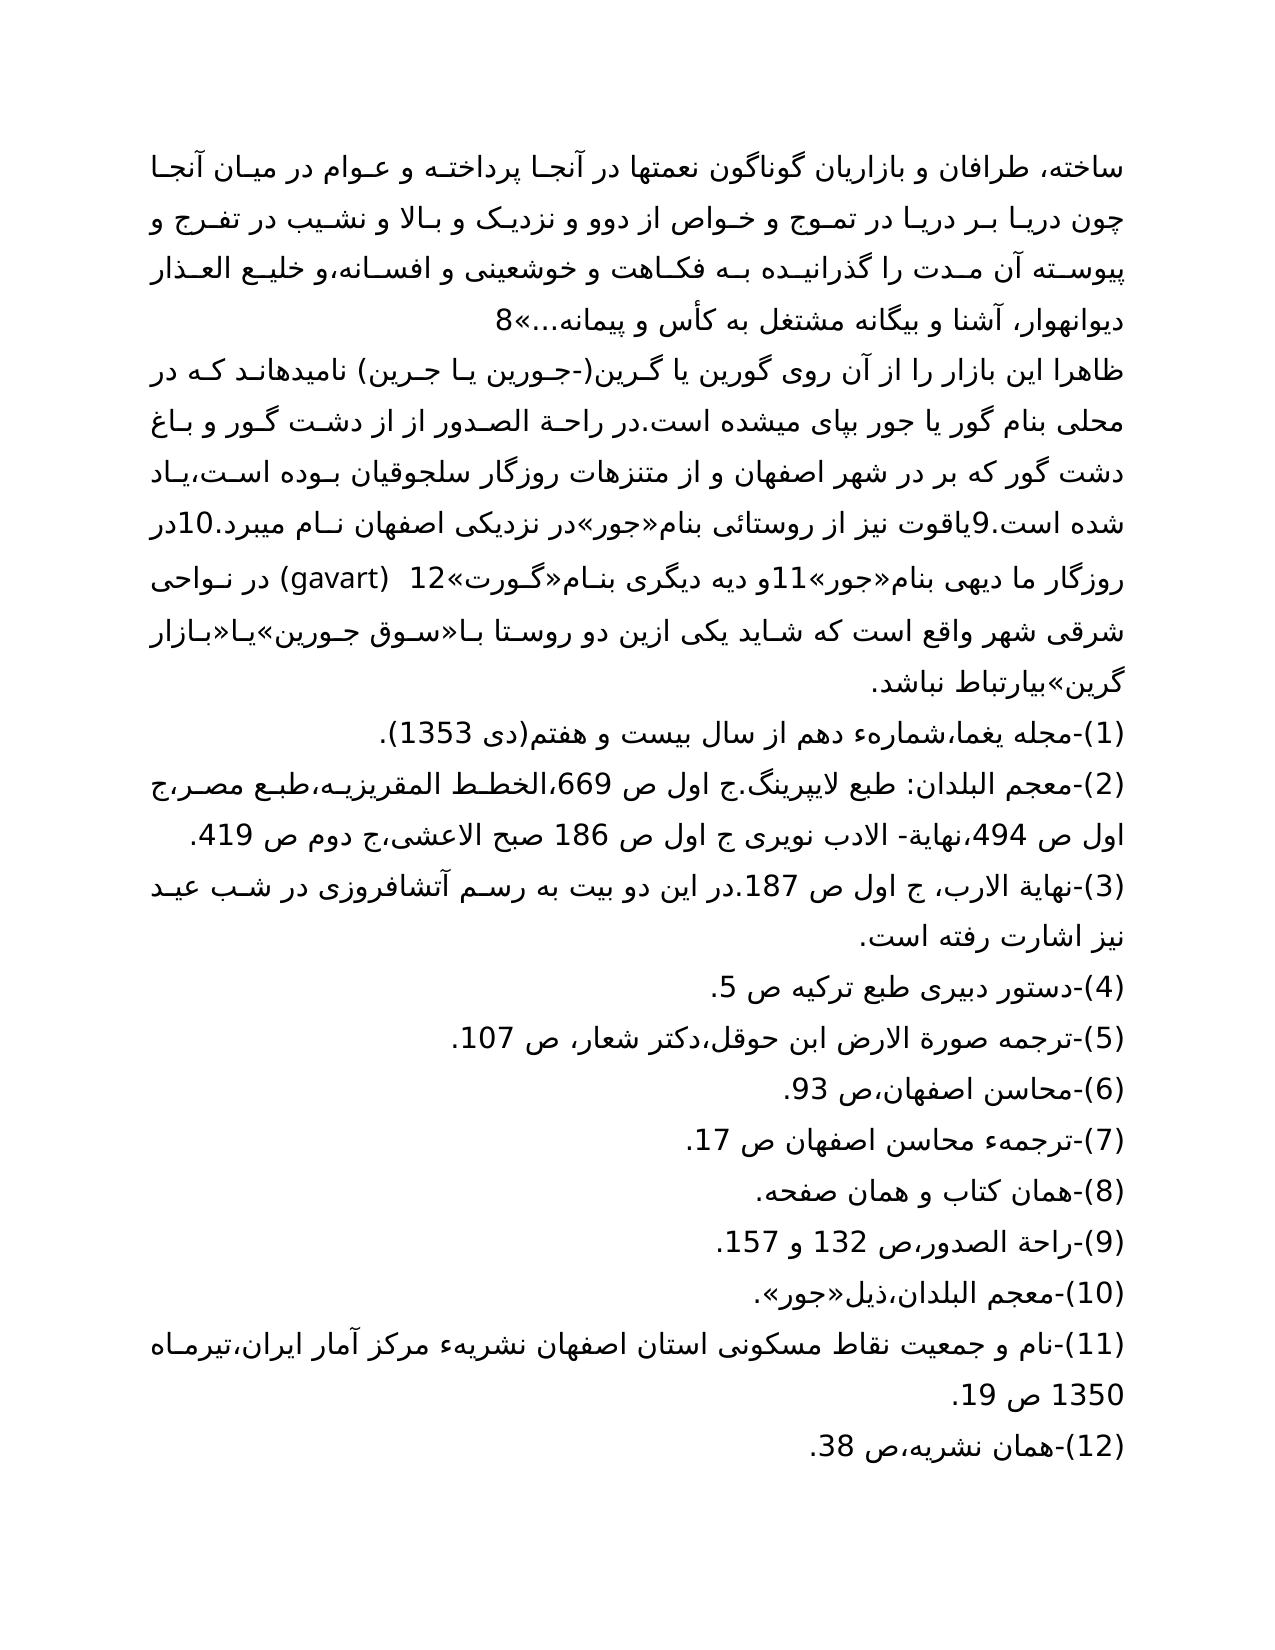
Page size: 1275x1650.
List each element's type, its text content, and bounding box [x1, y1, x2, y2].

text (2)-معجم البلدان: طبع لایپرینگ.ج اول ص 669،الخطط المقریزیه،طبع مصر،ج اول ص 494،نهایة- الادب نویری ج اول ص 186 صبح الاعشی،ج دوم ص 419. [150, 767, 1125, 852]
text ظاهرا این بازار را از آن روی گورین یا گرین(-جورین یا جرین) نامیده‏اند که در محلی بنام گور یا جور بپای می‏شده است.در راحة الصدور از از دشت گور و باغ دشت گور که بر در شهر اصفهان و از متنزهات روزگار سلجوقیان‏ بوده است،یاد شده است.9یاقوت نیز از روستائی بنام«جور»در نزدیکی اصفهان‏ نام می‏برد.10در روزگار ما دیهی بنام«جور»11و دیه دیگری بنام«گورت»12 (gavart) در نواحی شرقی شهر واقع است که شاید یکی ازین دو روستا با«سوق‏ جورین»یا«بازار گرین»بی‏ارتباط نباشد. [150, 354, 1125, 699]
text (3)-نهایة الارب، ج اول ص 187.در این دو بیت به رسم آتش‏افروزی در شب عید نیز اشارت رفته است. [150, 869, 1125, 954]
text (9)-راحة الصدور،ص 132 و 157. [150, 1225, 1125, 1259]
text (10)-معجم البلدان،ذیل«جور». [150, 1276, 1125, 1310]
text (7)-ترجمهء محاسن اصفهان ص 17. [150, 1123, 1125, 1157]
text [150, 150, 1125, 337]
text (5)-ترجمه صورة الارض ابن حوقل،دکتر شعار، ص 107. [150, 1022, 1125, 1056]
text (6)-محاسن اصفهان،ص 93. [150, 1073, 1125, 1107]
text (11)-نام و جمعیت نقاط مسکونی استان اصفهان‏ نشریهء مرکز آمار ایران،تیرماه 1350 ص 19. [150, 1327, 1125, 1412]
text (12)-همان نشریه،ص 38. [150, 1429, 1125, 1463]
text (1)-مجله یغما،شمارهء دهم از سال بیست و هفتم(دی 1353). [150, 716, 1125, 750]
text (4)-دستور دبیری طبع ترکیه ص 5. [150, 971, 1125, 1005]
text (8)-همان کتاب و همان صفحه. [150, 1174, 1125, 1208]
